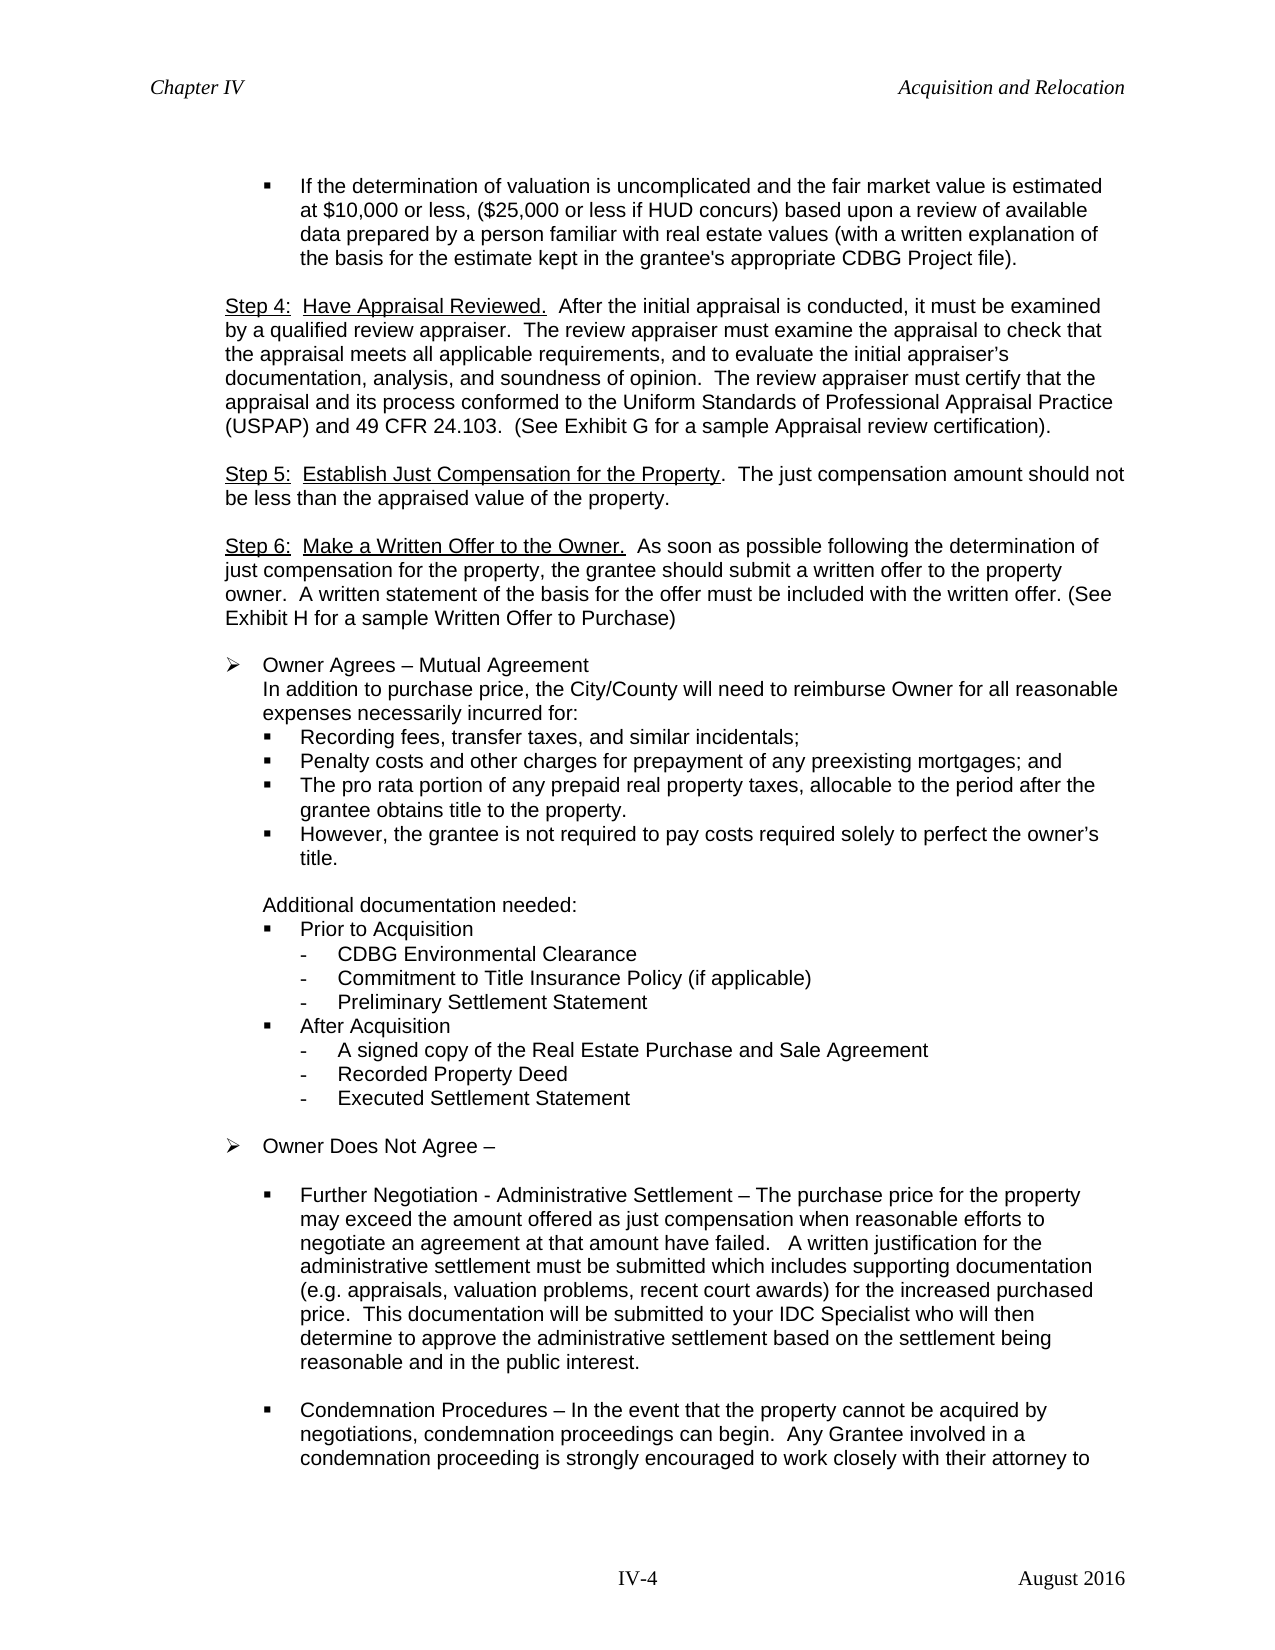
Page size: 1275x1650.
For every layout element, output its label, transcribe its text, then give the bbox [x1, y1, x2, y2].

list Preliminary Settlement Statement [300, 990, 1125, 1014]
list After Acquisition [262, 1014, 1125, 1038]
text Step 5: Establish Just Compensation for the Property. The just compensation amount should not be less than the appraised value of the property. [225, 462, 1125, 509]
text Step 6: Make a Written Offer to the Owner. As soon as possible following the determination of just compensation for the property, the grantee should submit a written offer to the property owner. A written statement of the basis for the offer must be included with the written offer. (See Exhibit H for a sample Written Offer to Purchase) [225, 533, 1125, 629]
list Owner Does Not Agree – [225, 1134, 1125, 1158]
list However, the grantee is not required to pay costs required solely to perfect the owner’s title. [262, 821, 1125, 869]
list Prior to Acquisition [262, 917, 1125, 941]
list Recorded Property Deed [300, 1062, 1125, 1086]
list Executed Settlement Statement [300, 1086, 1125, 1110]
text Step 4: Have Appraisal Reviewed. After the initial appraisal is conducted, it must be examined by a qualified review appraiser. The review appraiser must examine the appraisal to check that the appraisal meets all applicable requirements, and to evaluate the initial appraiser’s documentation, analysis, and soundness of opinion. The review appraiser must certify that the appraisal and its process conformed to the Uniform Standards of Professional Appraisal Practice (USPAP) and 49 CFR 24.103. (See Exhibit G for a sample Appraisal review certification). [225, 294, 1125, 438]
list If the determination of valuation is uncomplicated and the fair market value is estimated at $10,000 or less, ($25,000 or less if HUD concurs) based upon a review of available data prepared by a person familiar with real estate values (with a written explanation of the basis for the estimate kept in the grantee's appropriate CDBG Project file). [262, 174, 1125, 270]
list Penalty costs and other charges for prepayment of any preexisting mortgages; and [262, 749, 1125, 773]
list Further Negotiation - Administrative Settlement – The purchase price for the property may exceed the amount offered as just compensation when reasonable efforts to negotiate an agreement at that amount have failed. A written justification for the administrative settlement must be submitted which includes supporting documentation (e.g. appraisals, valuation problems, recent court awards) for the increased purchased price. This documentation will be submitted to your IDC Specialist who will then determine to approve the administrative settlement based on the settlement being reasonable and in the public interest. [262, 1182, 1125, 1374]
text Additional documentation needed: [262, 893, 1125, 917]
list Recording fees, transfer taxes, and similar incidentals; [262, 725, 1125, 749]
list A signed copy of the Real Estate Purchase and Sale Agreement [300, 1038, 1125, 1062]
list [262, 1398, 1125, 1470]
list Owner Agrees – Mutual Agreement [225, 653, 1125, 677]
list CDBG Environmental Clearance [300, 941, 1125, 966]
list The pro rata portion of any prepaid real property taxes, allocable to the period after the grantee obtains title to the property. [262, 773, 1125, 821]
text In addition to purchase price, the City/County will need to reimburse Owner for all reasonable expenses necessarily incurred for: [262, 677, 1125, 725]
list Commitment to Title Insurance Policy (if applicable) [300, 966, 1125, 990]
